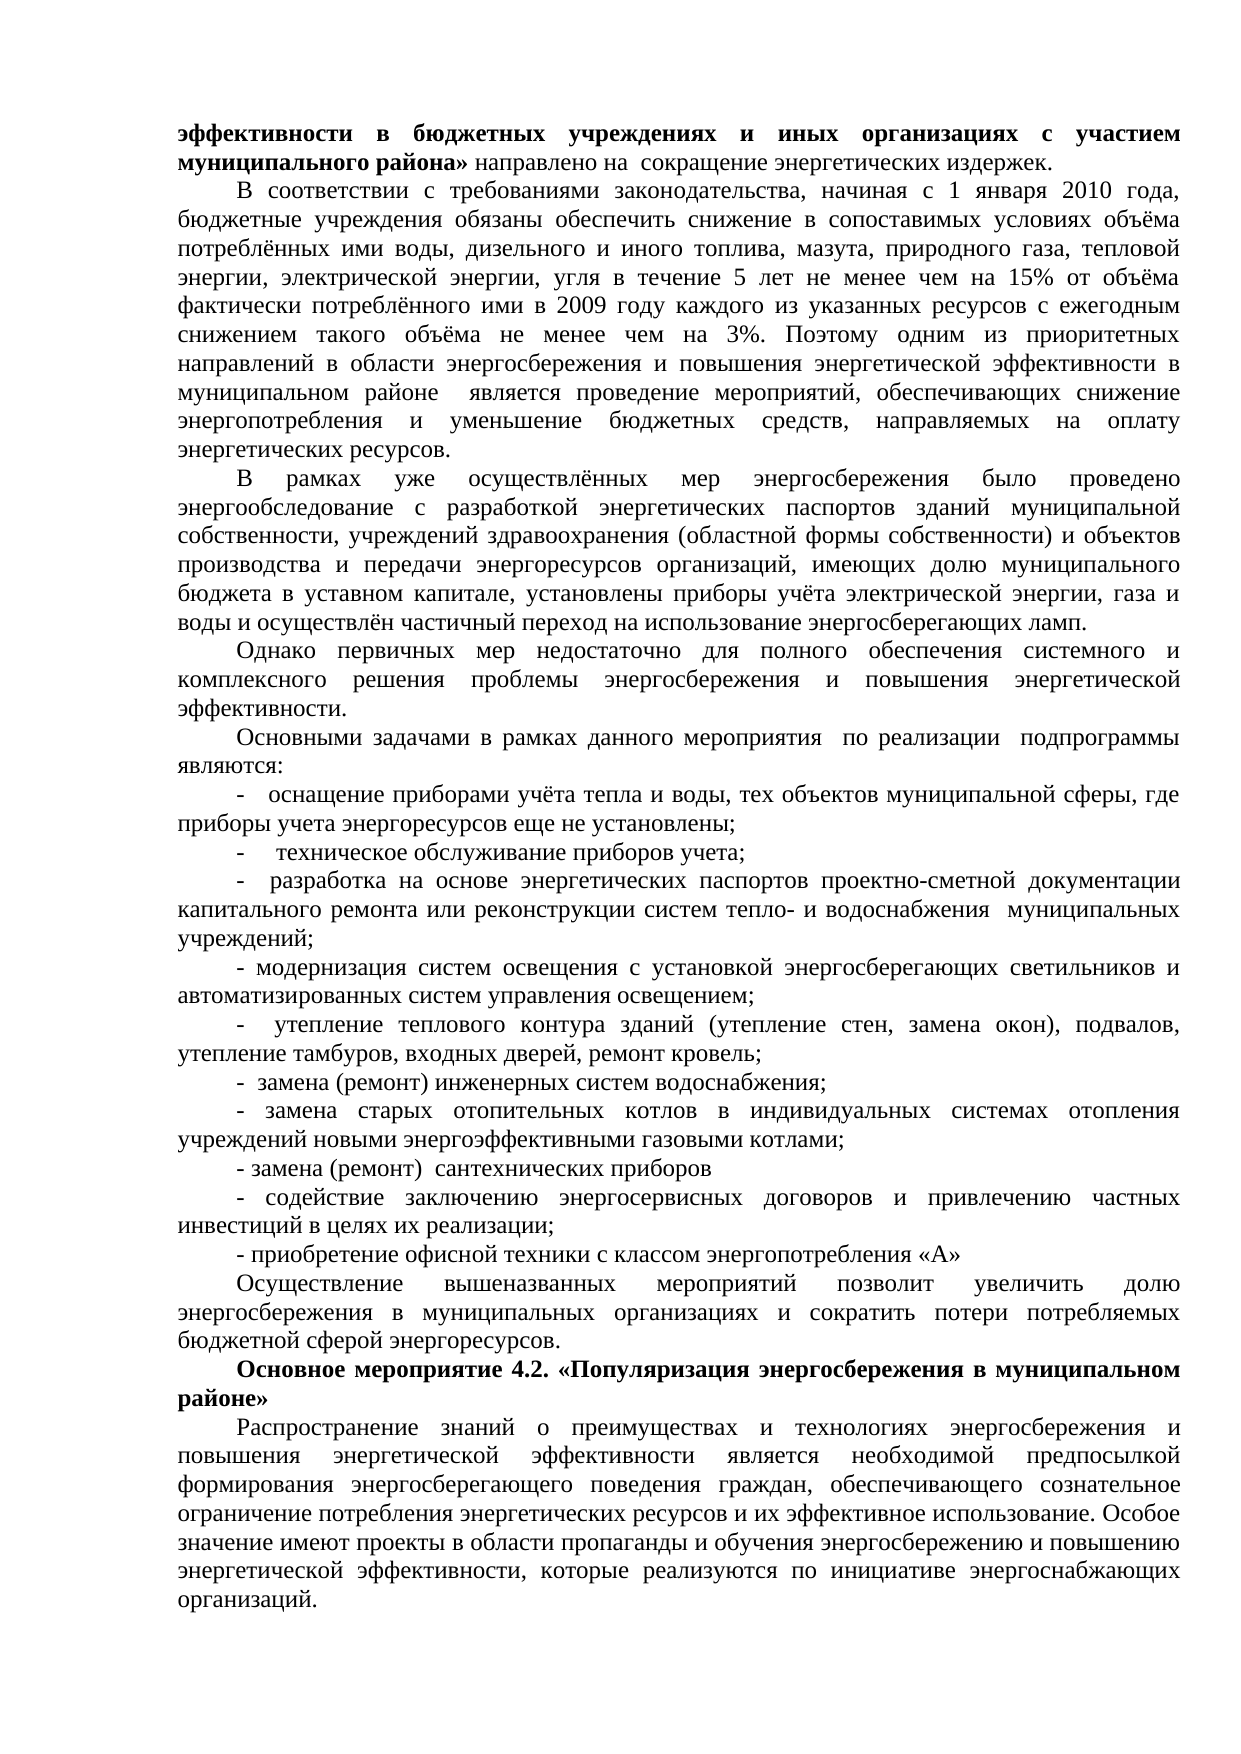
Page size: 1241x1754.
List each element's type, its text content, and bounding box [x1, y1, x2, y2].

text В соответствии с требованиями законодательства, начиная с 1 января 2010 года, бюджетные учреждения обязаны обеспечить снижение в сопоставимых условиях объёма потреблённых ими воды, дизельного и иного топлива, мазута, природного газа, тепловой энергии, электрической энергии, угля в течение 5 лет не менее чем на 15% от объёма фактически потреблённого ими в 2009 году каждого из указанных ресурсов с ежегодным снижением такого объёма не менее чем на 3%. Поэтому одним из приоритетных направлений в области энергосбережения и повышения энергетической эффективности в муниципальном районе является проведение мероприятий, обеспечивающих снижение энергопотребления и уменьшение бюджетных средств, направляемых на оплату энергетических ресурсов. [177, 176, 1181, 463]
text - замена старых отопительных котлов в индивидуальных системах отопления учреждений новыми энергоэффективными газовыми котлами; [177, 1096, 1181, 1153]
text - замена (ремонт) сантехнических приборов [177, 1153, 1181, 1182]
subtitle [177, 118, 1181, 176]
text Распространение знаний о преимуществах и технологиях энергосбережения и повышения энергетической эффективности является необходимой предпосылкой формирования энергосберегающего поведения граждан, обеспечивающего сознательное ограничение потребления энергетических ресурсов и их эффективное использование. Особое значение имеют проекты в области пропаганды и обучения энергосбережению и повышению энергетической эффективности, которые реализуются по инициативе энергоснабжающих организаций. [177, 1412, 1181, 1613]
text В рамках уже осуществлённых мер энергосбережения было проведено энергообследование с разработкой энергетических паспортов зданий муниципальной собственности, учреждений здравоохранения (областной формы собственности) и объектов производства и передачи энергоресурсов организаций, имеющих долю муниципального бюджета в уставном капитале, установлены приборы учёта электрической энергии, газа и воды и осуществлён частичный переход на использование энергосберегающих ламп. [177, 463, 1181, 636]
text Основными задачами в рамках данного мероприятия по реализации подпрограммы являются: [177, 722, 1181, 779]
text - содействие заключению энергосервисных договоров и привлечению частных инвестиций в целях их реализации; [177, 1182, 1181, 1239]
subtitle Основное мероприятие 4.2. «Популяризация энергосбережения в муниципальном районе» [177, 1354, 1181, 1412]
text Осуществление вышеназванных мероприятий позволит увеличить долю энергосбережения в муниципальных организациях и сократить потери потребляемых бюджетной сферой энергоресурсов. [177, 1268, 1181, 1354]
text - оснащение приборами учёта тепла и воды, тех объектов муниципальной сферы, где приборы учета энергоресурсов еще не установлены; [177, 779, 1181, 837]
text Однако первичных мер недостаточно для полного обеспечения системного и комплексного решения проблемы энергосбережения и повышения энергетической эффективности. [177, 636, 1181, 722]
text - техническое обслуживание приборов учета; [177, 837, 1181, 866]
text - модернизация систем освещения с установкой энергосберегающих светильников и автоматизированных систем управления освещением; [177, 952, 1181, 1009]
text - утепление теплового контура зданий (утепление стен, замена окон), подвалов, утепление тамбуров, входных дверей, ремонт кровель; [177, 1009, 1181, 1067]
text - разработка на основе энергетических паспортов проектно-сметной документации капитального ремонта или реконструкции систем тепло- и водоснабжения муниципальных учреждений; [177, 866, 1181, 952]
text - приобретение офисной техники с классом энергопотребления «А» [177, 1239, 1181, 1268]
text - замена (ремонт) инженерных систем водоснабжения; [177, 1067, 1181, 1096]
